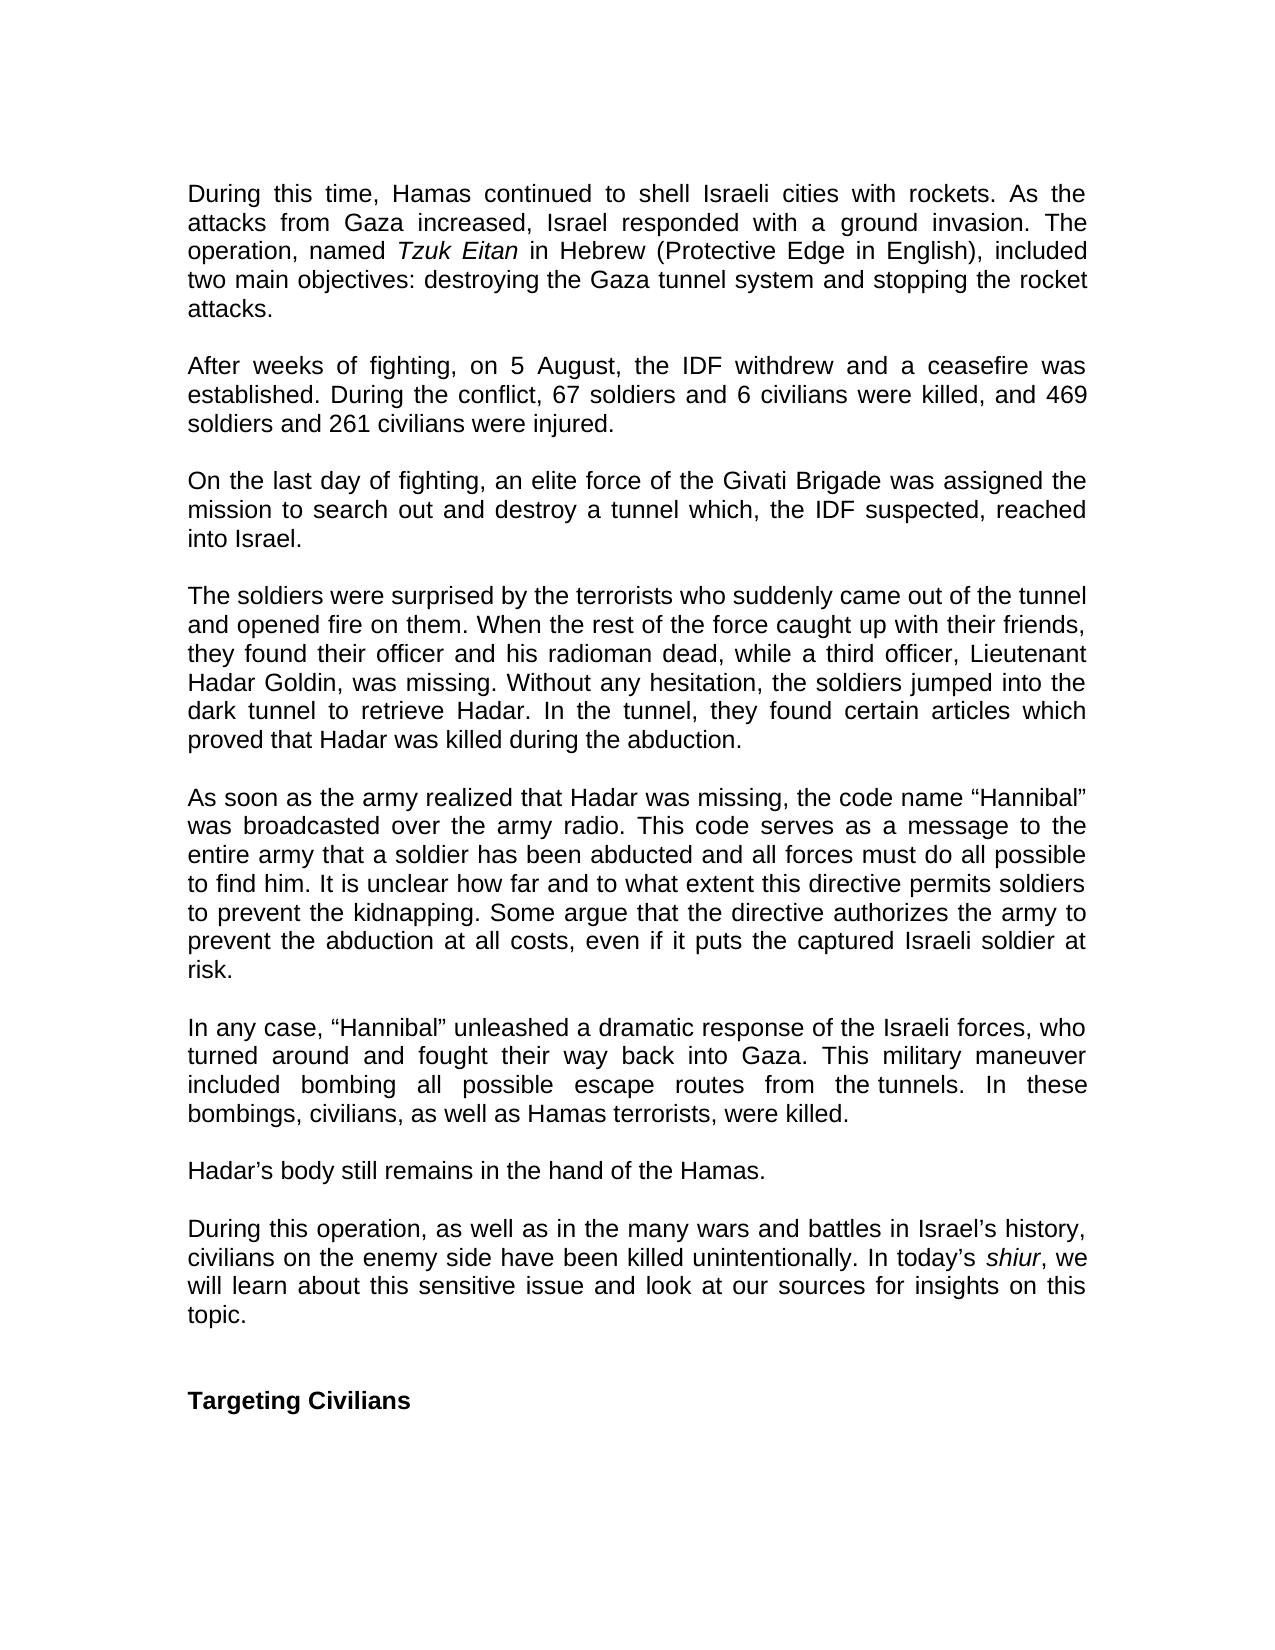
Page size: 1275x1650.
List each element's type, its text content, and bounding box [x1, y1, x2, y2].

text Targeting Civilians [187, 1386, 1088, 1415]
text On the last day of fighting, an elite force of the Givati Brigade was assigned the mission to search out and destroy a tunnel which, the IDF suspected, reached into Israel. [187, 466, 1088, 552]
text After weeks of fighting, on 5 August, the IDF withdrew and a ceasefire was established. During the conflict, 67 soldiers and 6 civilians were killed, and 469 soldiers and 261 civilians were injured. [187, 351, 1088, 437]
text During this operation, as well as in the many wars and battles in Israel’s history, civilians on the enemy side have been killed unintentionally. In today’s shiur, we will learn about this sensitive issue and look at our sources for insights on this topic. [187, 1214, 1088, 1329]
text Hadar’s body still remains in the hand of the Hamas. [187, 1156, 1088, 1185]
text The soldiers were surprised by the terrorists who suddenly came out of the tunnel and opened fire on them. When the rest of the force caught up with their friends, they found their officer and his radioman dead, while a third officer, Lieutenant Hadar Goldin, was missing. Without any hesitation, the soldiers jumped into the dark tunnel to retrieve Hadar. In the tunnel, they found certain articles which proved that Hadar was killed during the abduction. [187, 581, 1088, 754]
text During this time, Hamas continued to shell Israeli cities with rockets. As the attacks from Gaza increased, Israel responded with a ground invasion. The operation, named Tzuk Eitan in Hebrew (Protective Edge in English), included two main objectives: destroying the Gaza tunnel system and stopping the rocket attacks. [187, 179, 1088, 322]
text As soon as the army realized that Hadar was missing, the code name “Hannibal” was broadcasted over the army radio. This code serves as a message to the entire army that a soldier has been abducted and all forces must do all possible to find him. It is unclear how far and to what extent this directive permits soldiers to prevent the kidnapping. Some argue that the directive authorizes the army to prevent the abduction at all costs, even if it puts the captured Israeli soldier at risk. [187, 782, 1088, 984]
text In any case, “Hannibal” unleashed a dramatic response of the Israeli forces, who turned around and fought their way back into Gaza. This military maneuver included bombing all possible escape routes from the tunnels. In these bombings, civilians, as well as Hamas terrorists, were killed. [187, 1012, 1088, 1127]
